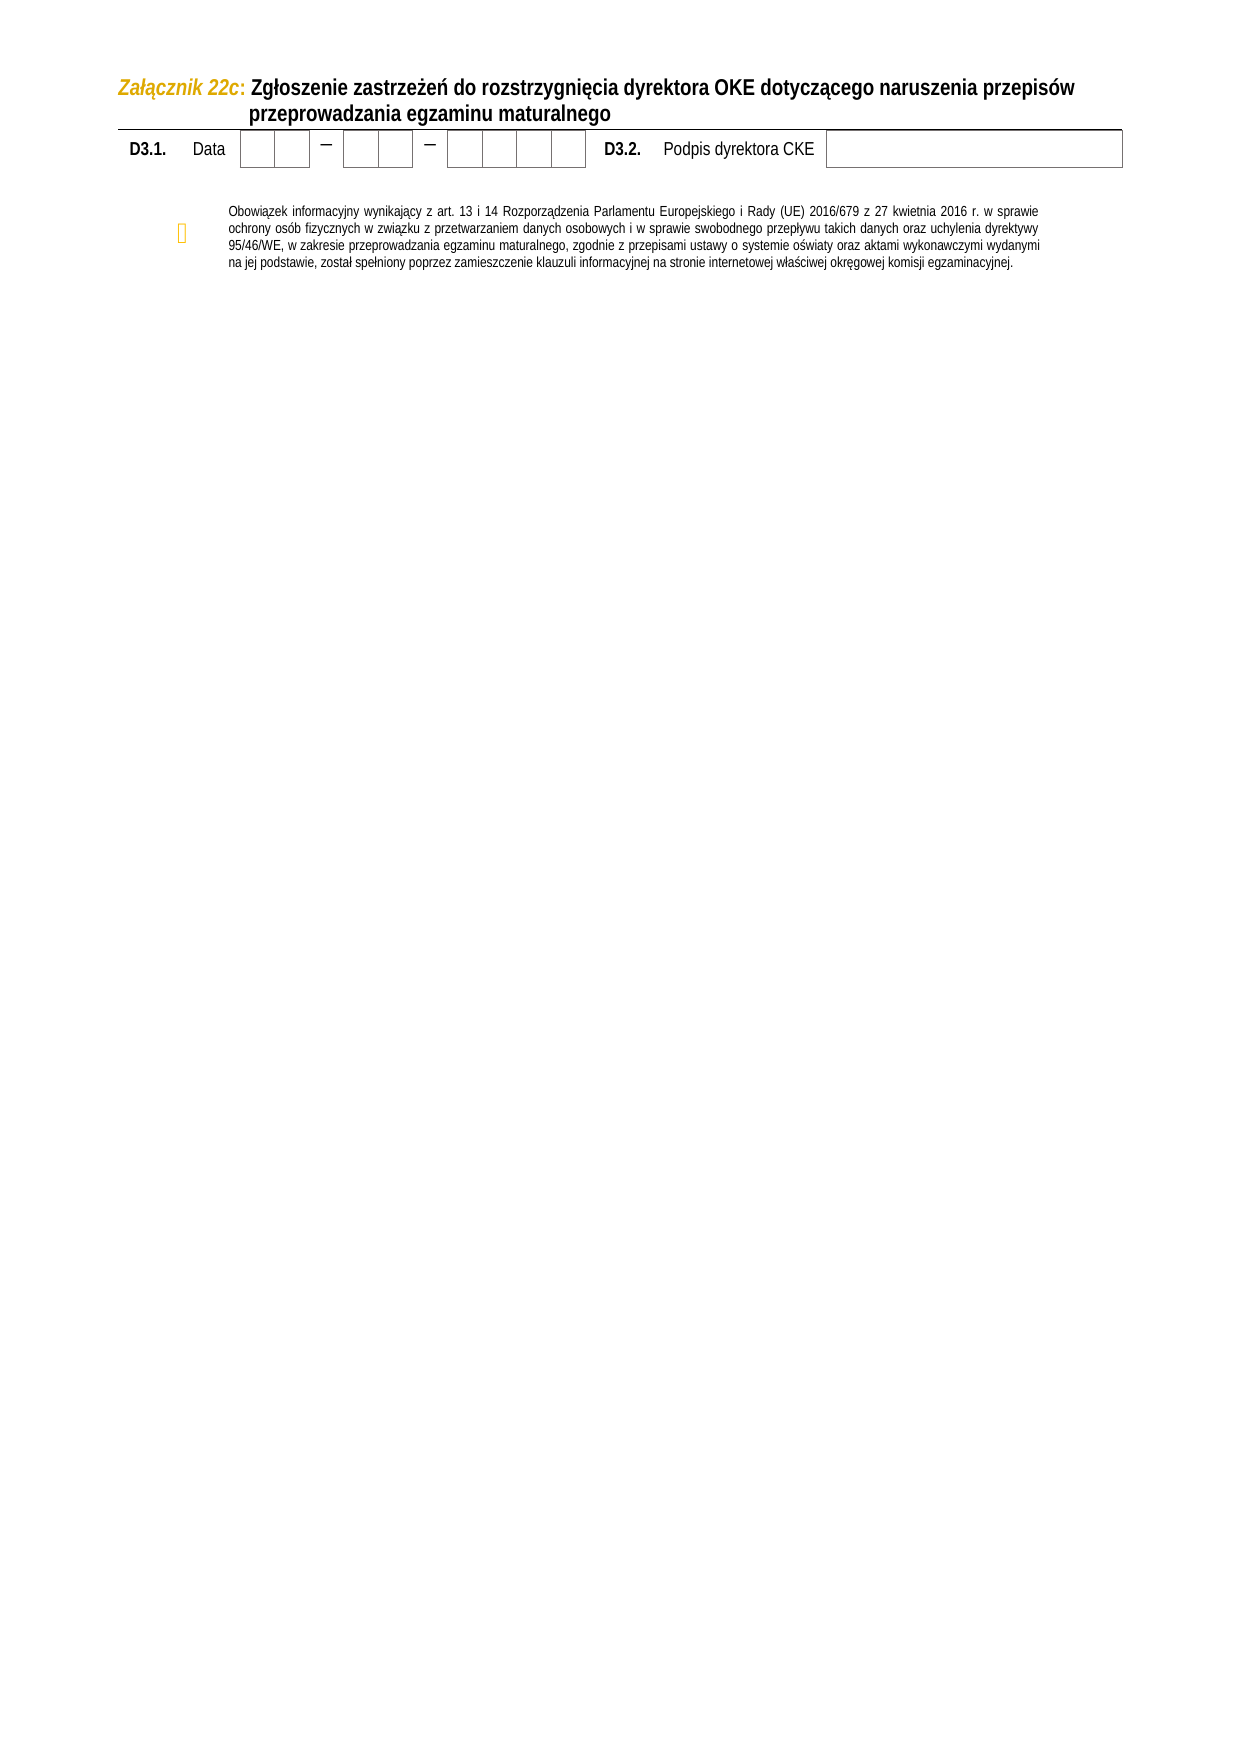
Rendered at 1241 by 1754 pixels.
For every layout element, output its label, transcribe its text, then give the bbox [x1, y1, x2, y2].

table_header D3.1. [118, 130, 181, 167]
table_header – [413, 130, 447, 167]
table_header Podpis dyrektora CKE [652, 130, 826, 167]
table_header [827, 131, 1122, 167]
table_header – [310, 130, 343, 167]
table_header Data [181, 130, 240, 167]
table_header [379, 131, 412, 167]
table_header D3.2. [586, 130, 652, 167]
table_header [241, 131, 274, 167]
table_header [448, 131, 482, 167]
table_header [344, 131, 378, 167]
table_header [483, 131, 516, 167]
table_header [275, 131, 309, 167]
table_header [552, 131, 585, 167]
table_header [517, 131, 551, 167]
